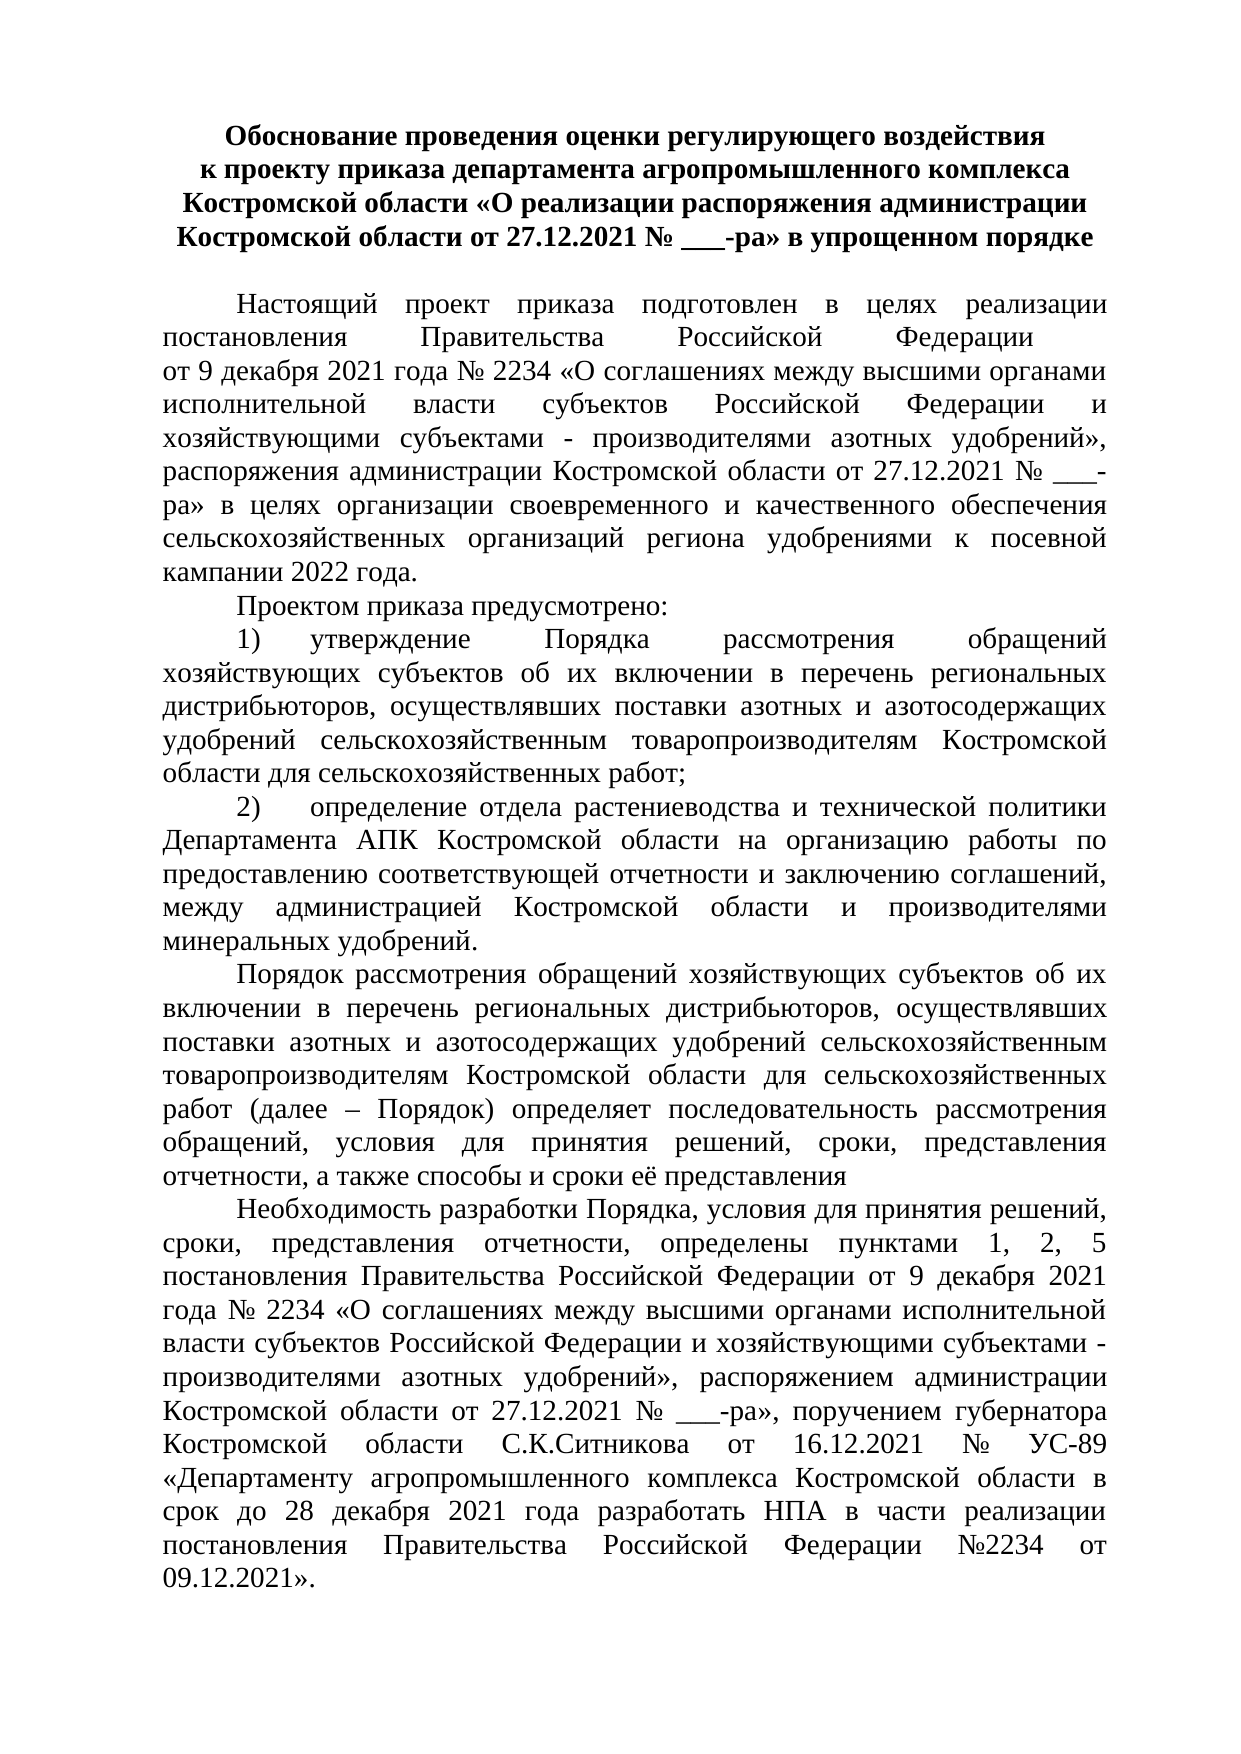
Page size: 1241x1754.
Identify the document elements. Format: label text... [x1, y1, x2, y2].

text Обоснование проведения оценки регулирующего воздействия [162, 118, 1107, 152]
list определение отдела растениеводства и технической политики Департамента АПК Костромской области на организацию работы по предоставлению соответствующей отчетности и заключению соглашений, между администрацией Костромской области и производителями минеральных удобрений. [162, 789, 1107, 957]
text Настоящий проект приказа подготовлен в целях реализации постановления Правительства Российской Федерации от 9 декабря 2021 года № 2234 «О соглашениях между высшими органами исполнительной власти субъектов Российской Федерации и хозяйствующими субъектами - производителями азотных удобрений», распоряжения администрации Костромской области от 27.12.2021 № ___-ра» в целях организации своевременного и качественного обеспечения сельскохозяйственных организаций региона удобрениями к посевной кампании 2022 года. [162, 286, 1107, 588]
text Необходимость разработки Порядка, условия для принятия решений, сроки, представления отчетности, определены пунктами 1, 2, 5 постановления Правительства Российской Федерации от 9 декабря 2021 года № 2234 «О соглашениях между высшими органами исполнительной власти субъектов Российской Федерации и хозяйствующими субъектами - производителями азотных удобрений», распоряжением администрации Костромской области от 27.12.2021 № ___-ра», поручением губернатора Костромской области С.К.Ситникова от 16.12.2021 № УС-89 «Департаменту агропромышленного комплекса Костромской области в срок до 28 декабря 2021 года разработать НПА в части реализации постановления Правительства Российской Федерации №2234 от 09.12.2021». [162, 1191, 1107, 1594]
text Проектом приказа предусмотрено: [162, 588, 1107, 621]
text Порядок рассмотрения обращений хозяйствующих субъектов об их включении в перечень региональных дистрибьюторов, осуществлявших поставки азотных и азотосодержащих удобрений сельскохозяйственным товаропроизводителям Костромской области для сельскохозяйственных работ (далее – Порядок) определяет последовательность рассмотрения обращений, условия для принятия решений, сроки, представления отчетности, а также способы и сроки её представления [162, 957, 1107, 1191]
list утверждение Порядка рассмотрения обращений хозяйствующих субъектов об их включении в перечень региональных дистрибьюторов, осуществлявших поставки азотных и азотосодержащих удобрений сельскохозяйственным товаропроизводителям Костромской области для сельскохозяйственных работ; [162, 621, 1107, 789]
text к проекту приказа департамента агропромышленного комплекса Костромской области «О реализации распоряжения администрации Костромской области от 27.12.2021 № ___-ра» в упрощенном порядке [162, 152, 1107, 252]
